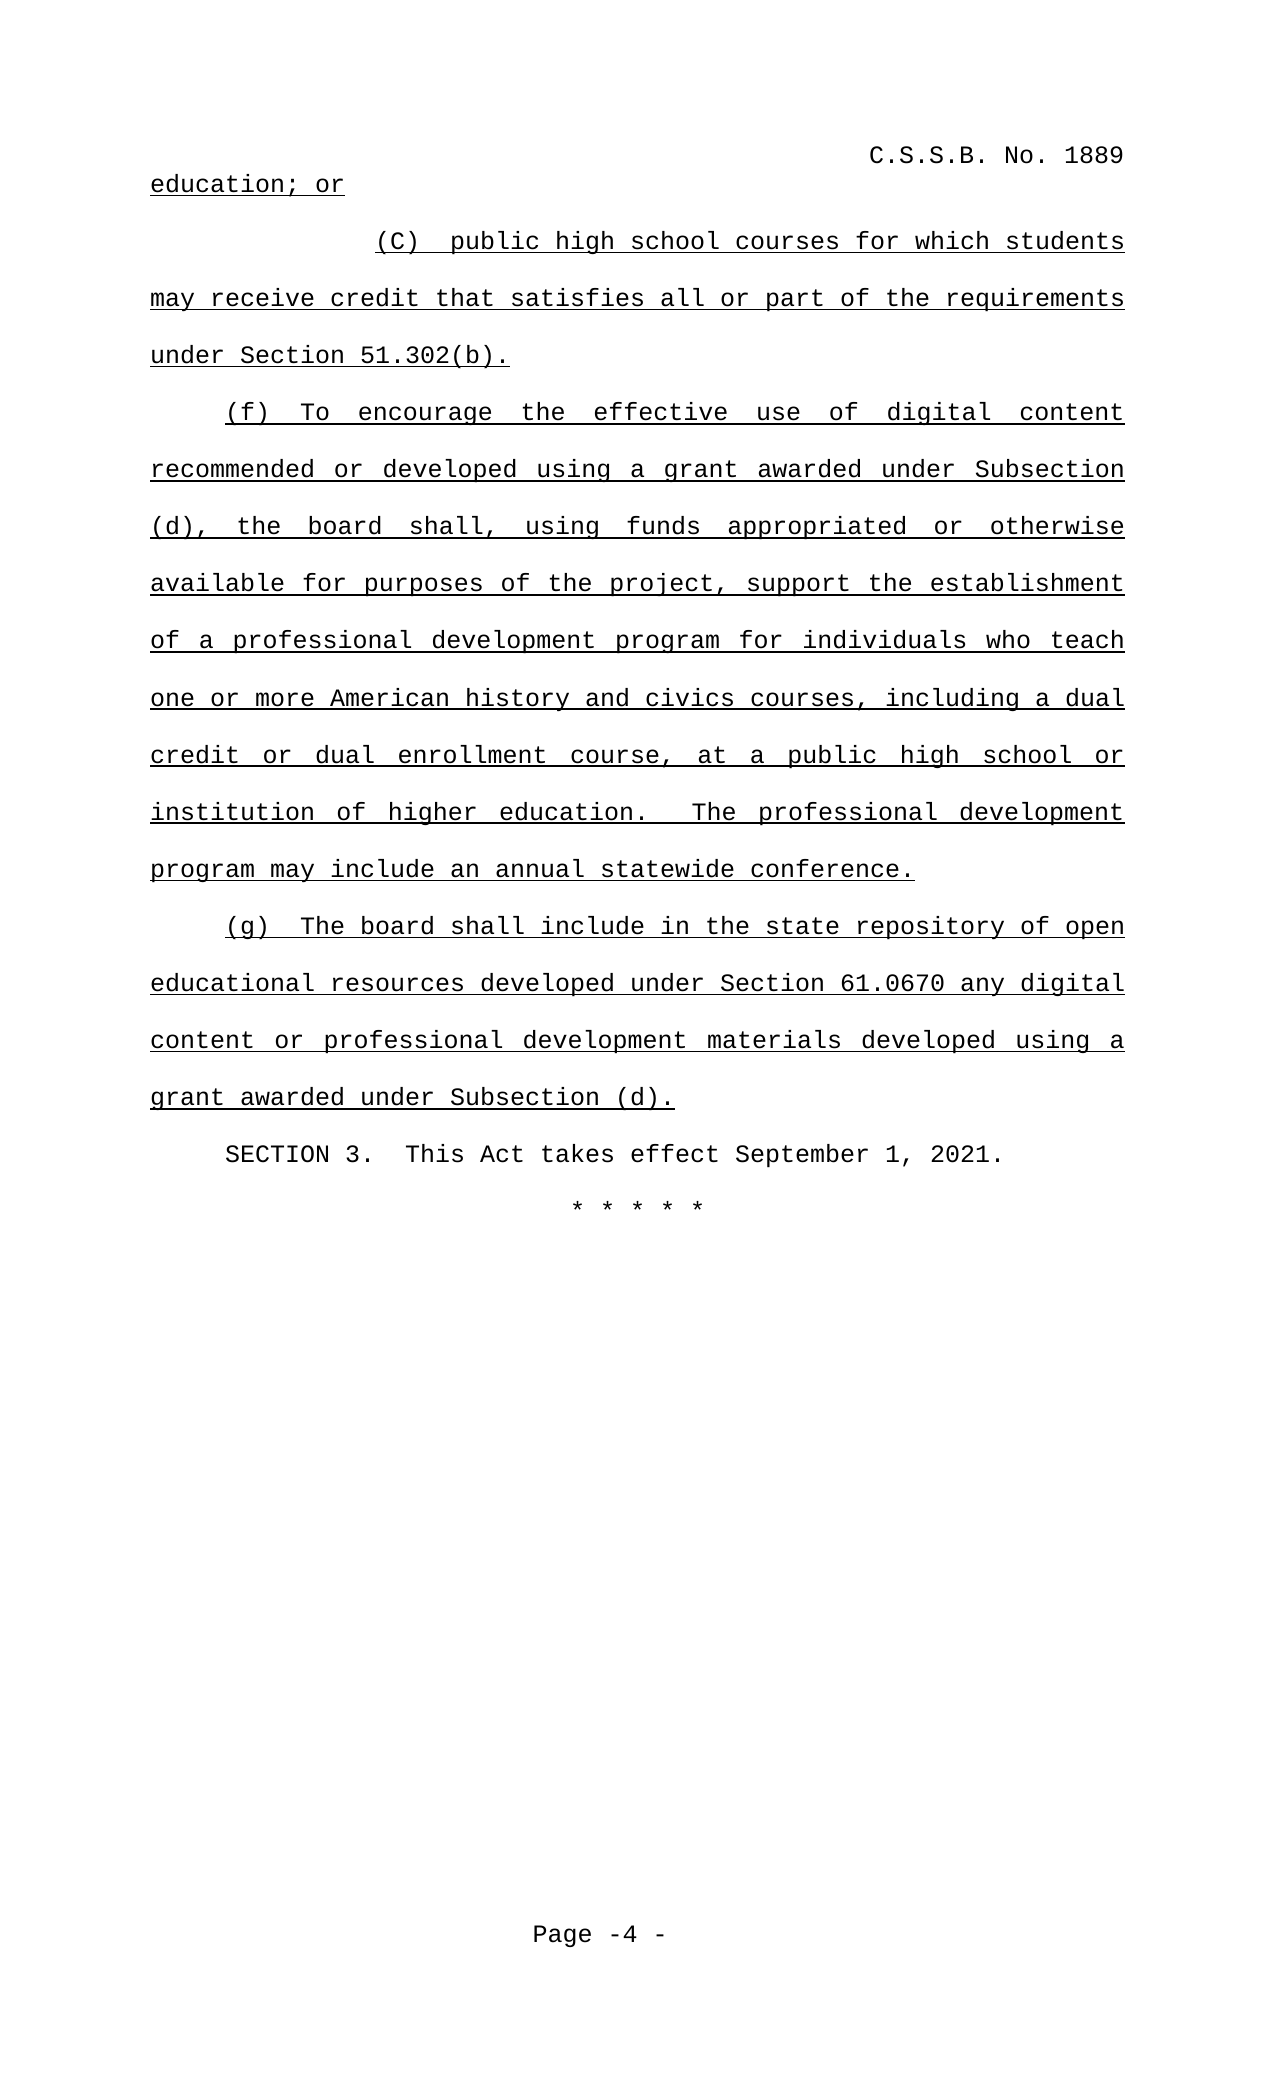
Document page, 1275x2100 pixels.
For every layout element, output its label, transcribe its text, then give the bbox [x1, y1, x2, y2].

text (g) The board shall include in the state repository of open educational resources developed under Section 61.0670 any digital content or professional development materials developed using a grant awarded under Subsection (d). [150, 1052, 1125, 1113]
text (f) To encourage the effective use of digital content recommended or developed using a grant awarded under Subsection (d), the board shall, using funds appropriated or otherwise available for purposes of the project, support the establishment of a professional development program for individuals who teach one or more American history and civics courses, including a dual credit or dual enrollment course, at a public high school or institution of higher education. The professional development program may include an annual statewide conference. [150, 767, 1125, 822]
text (f) To encourage the effective use of digital content recommended or developed using a grant awarded under Subsection (d), the board shall, using funds appropriated or otherwise available for purposes of the project, support the establishment of a professional development program for individuals who teach one or more American history and civics courses, including a dual credit or dual enrollment course, at a public high school or institution of higher education. The professional development program may include an annual statewide conference. [150, 653, 1125, 708]
text (C) public high school courses for which students may receive credit that satisfies all or part of the requirements under Section 51.302(b). [150, 310, 1125, 371]
text (f) To encourage the effective use of digital content recommended or developed using a grant awarded under Subsection (d), the board shall, using funds appropriated or otherwise available for purposes of the project, support the establishment of a professional development program for individuals who teach one or more American history and civics courses, including a dual credit or dual enrollment course, at a public high school or institution of higher education. The professional development program may include an annual statewide conference. [150, 596, 1125, 651]
text (C) public high school courses for which students may receive credit that satisfies all or part of the requirements under Section 51.302(b). [150, 228, 1125, 309]
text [150, 171, 1125, 200]
text SECTION 3. This Act takes effect September 1, 2021. [150, 1142, 1125, 1170]
text (f) To encourage the effective use of digital content recommended or developed using a grant awarded under Subsection (d), the board shall, using funds appropriated or otherwise available for purposes of the project, support the establishment of a professional development program for individuals who teach one or more American history and civics courses, including a dual credit or dual enrollment course, at a public high school or institution of higher education. The professional development program may include an annual statewide conference. [150, 710, 1125, 765]
text (g) The board shall include in the state repository of open educational resources developed under Section 61.0670 any digital content or professional development materials developed using a grant awarded under Subsection (d). [150, 913, 1125, 994]
text (f) To encourage the effective use of digital content recommended or developed using a grant awarded under Subsection (d), the board shall, using funds appropriated or otherwise available for purposes of the project, support the establishment of a professional development program for individuals who teach one or more American history and civics courses, including a dual credit or dual enrollment course, at a public high school or institution of higher education. The professional development program may include an annual statewide conference. [150, 399, 1125, 480]
text * * * * * [150, 1199, 1125, 1227]
text (f) To encourage the effective use of digital content recommended or developed using a grant awarded under Subsection (d), the board shall, using funds appropriated or otherwise available for purposes of the project, support the establishment of a professional development program for individuals who teach one or more American history and civics courses, including a dual credit or dual enrollment course, at a public high school or institution of higher education. The professional development program may include an annual statewide conference. [150, 539, 1125, 594]
text (f) To encourage the effective use of digital content recommended or developed using a grant awarded under Subsection (d), the board shall, using funds appropriated or otherwise available for purposes of the project, support the establishment of a professional development program for individuals who teach one or more American history and civics courses, including a dual credit or dual enrollment course, at a public high school or institution of higher education. The professional development program may include an annual statewide conference. [150, 824, 1125, 885]
text (g) The board shall include in the state repository of open educational resources developed under Section 61.0670 any digital content or professional development materials developed using a grant awarded under Subsection (d). [150, 995, 1125, 1051]
text (f) To encourage the effective use of digital content recommended or developed using a grant awarded under Subsection (d), the board shall, using funds appropriated or otherwise available for purposes of the project, support the establishment of a professional development program for individuals who teach one or more American history and civics courses, including a dual credit or dual enrollment course, at a public high school or institution of higher education. The professional development program may include an annual statewide conference. [150, 482, 1125, 537]
